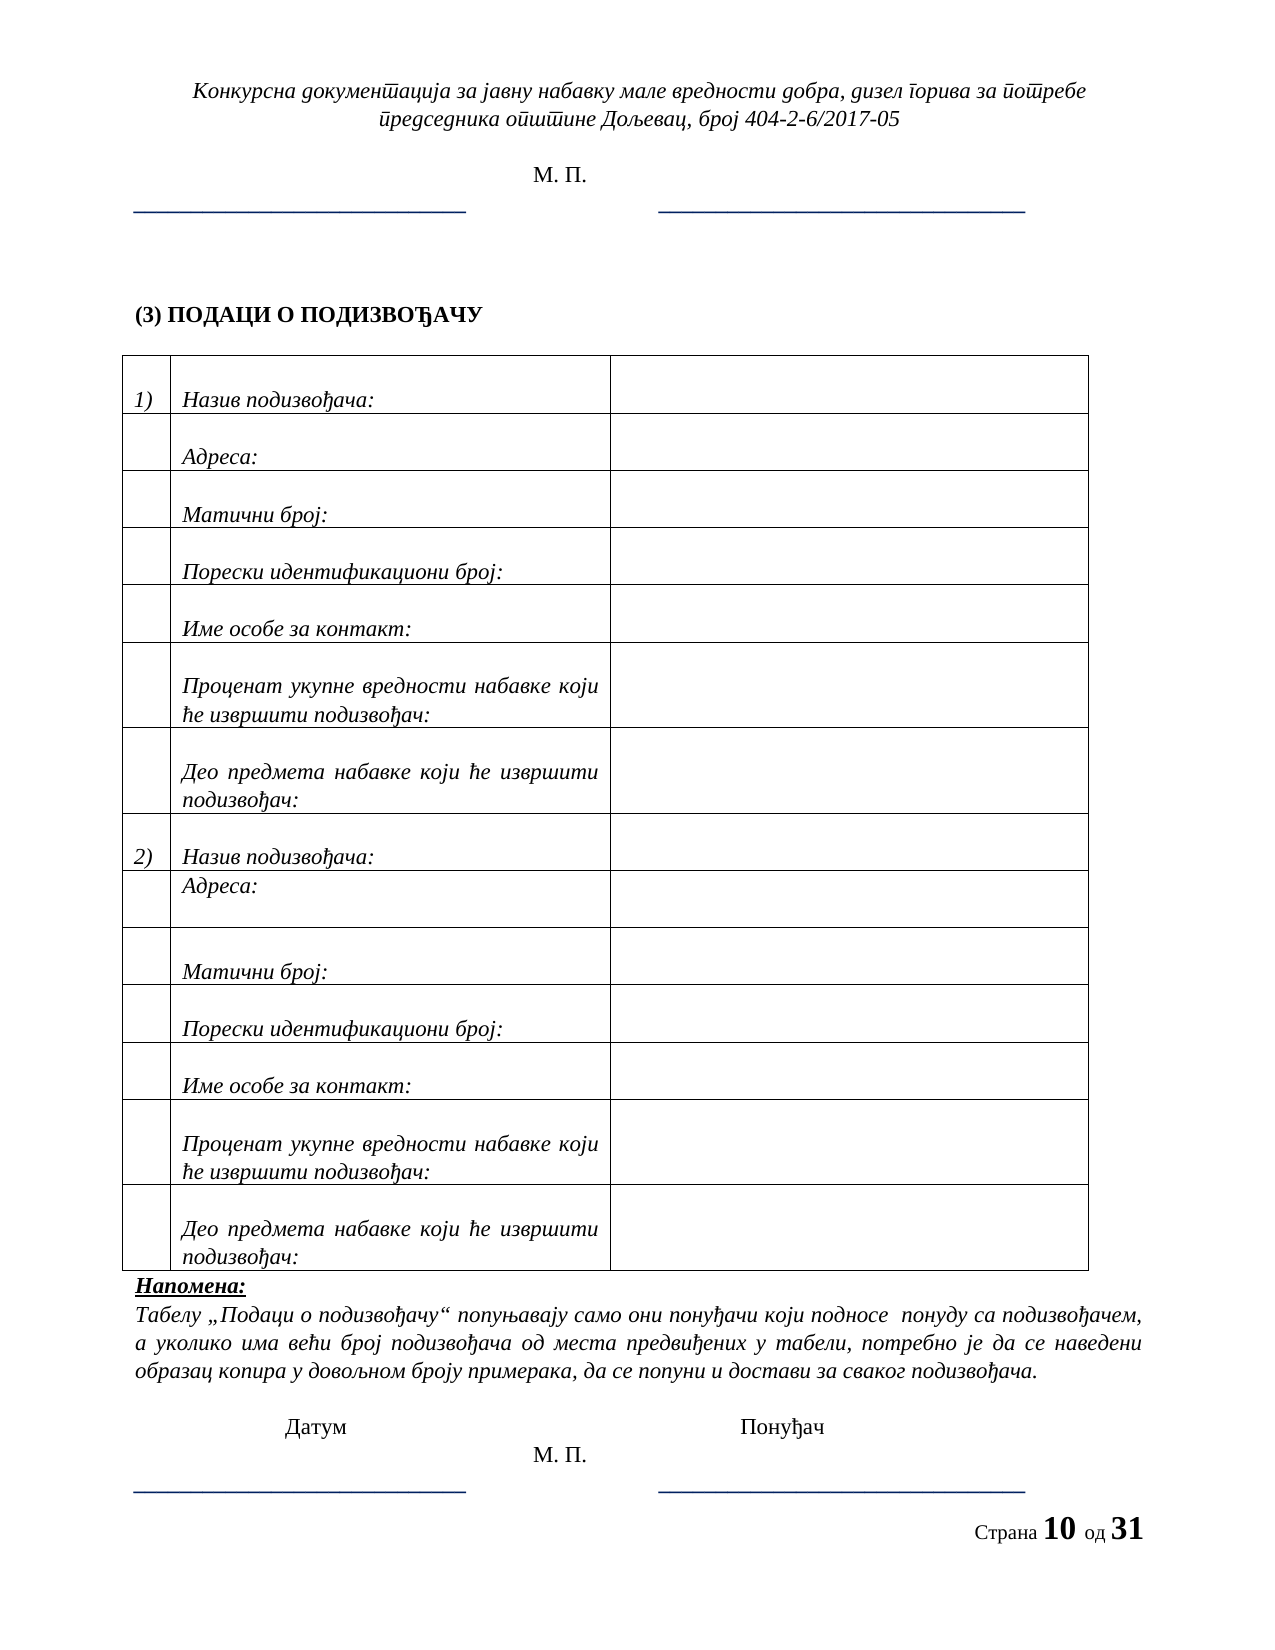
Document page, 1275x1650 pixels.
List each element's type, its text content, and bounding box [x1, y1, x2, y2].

table_cell Део предмета набавке који ће извршити подизвођач: [171, 1185, 610, 1270]
text _____________________________ ________________________________ [135, 1468, 1144, 1496]
table_cell [611, 928, 1088, 984]
text Напомена: [135, 1271, 1144, 1299]
table_cell Име особе за контакт: [171, 585, 610, 642]
table_cell Адреса: [171, 871, 610, 927]
table_cell [611, 471, 1088, 527]
table_cell Матични број: [171, 471, 610, 527]
table_cell Порески идентификациони број: [171, 985, 610, 1042]
table_cell Проценат укупне вредности набавке који ће извршити подизвођач: [171, 1100, 610, 1184]
text Табелу „Подаци о подизвођачу“ попуњавају само они понуђачи који подносе понуду са подизвођачем, а уколико има већи број подизвођача од места предвиђених у табели, потребно је да се наведени образац копира у довољном броју примерака, да се попуни и достави за сваког подизвођача. [135, 1299, 1144, 1383]
table_cell Матични број: [171, 928, 610, 984]
table_cell [611, 814, 1088, 870]
table_header Назив подизвођача: [171, 356, 610, 412]
text М. П. [435, 1439, 1144, 1468]
table_cell Име особе за контакт: [171, 1043, 610, 1099]
table_cell Порески идентификациони број: [171, 528, 610, 584]
table_cell [611, 1100, 1088, 1184]
table_header 1) [123, 356, 170, 412]
table_cell [611, 1043, 1088, 1099]
table_cell [123, 1100, 170, 1184]
table_cell [123, 528, 170, 584]
table_cell [611, 528, 1088, 584]
table_cell [123, 928, 170, 984]
table_cell [123, 643, 170, 727]
table_cell [123, 985, 170, 1042]
table_cell Део предмета набавке који ће извршити подизвођач: [171, 728, 610, 812]
table_cell [123, 1043, 170, 1099]
table_cell [123, 414, 170, 470]
table_cell [611, 728, 1088, 812]
table_cell [611, 643, 1088, 727]
table_cell Проценат укупне вредности набавке који ће извршити подизвођач: [171, 643, 610, 727]
text _____________________________ ________________________________ [135, 187, 1144, 215]
table_cell 2) [123, 814, 170, 870]
text М. П. [435, 159, 1144, 187]
table_cell Назив подизвођача: [171, 814, 610, 870]
table_cell [123, 585, 170, 642]
table_cell [611, 871, 1088, 927]
table_cell [123, 1185, 170, 1270]
table_cell [611, 985, 1088, 1042]
table_cell [123, 728, 170, 812]
text (3) ПОДАЦИ О ПОДИЗВОЂАЧУ [135, 299, 1144, 328]
table_cell [123, 871, 170, 927]
table_cell [611, 1185, 1088, 1270]
table_cell [611, 585, 1088, 642]
table_cell Адреса: [171, 414, 610, 470]
table_cell [611, 414, 1088, 470]
text Датум Понуђач [210, 1411, 1144, 1439]
table_header [611, 356, 1088, 412]
table_cell [123, 471, 170, 527]
